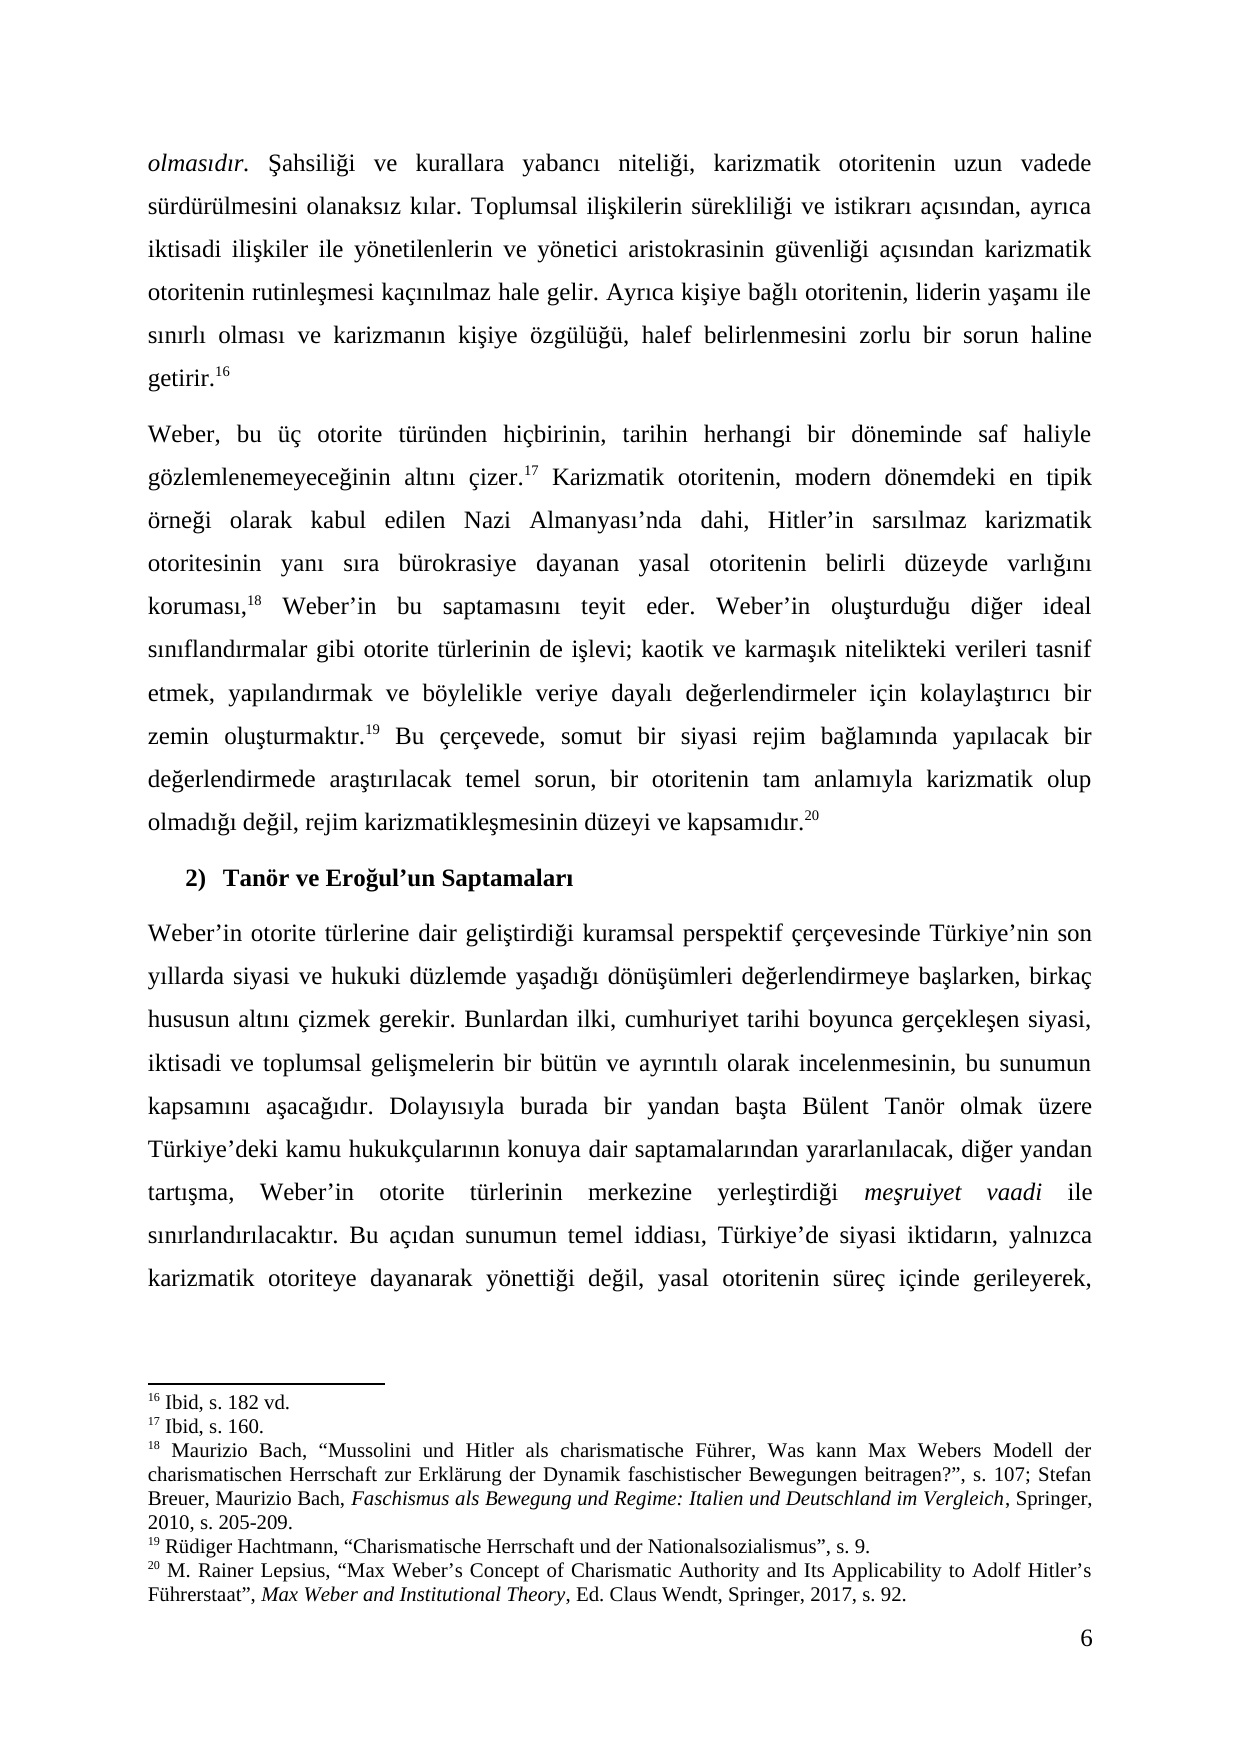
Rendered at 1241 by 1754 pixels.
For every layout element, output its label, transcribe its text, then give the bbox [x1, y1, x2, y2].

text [148, 148, 1093, 392]
subtitle Tanör ve Eroğul’un Saptamaları [185, 863, 1093, 891]
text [148, 918, 1093, 1292]
text Weber, bu üç otorite türünden hiçbirinin, tarihin herhangi bir döneminde saf haliyle gözlemlenemeyeceğinin altını çizer. Karizmatik otoritenin, modern dönemdeki en tipik örneği olarak kabul edilen Nazi Almanyası’nda dahi, Hitler’in sarsılmaz karizmatik otoritesinin yanı sıra bürokrasiye dayanan yasal otoritenin belirli düzeyde varlığını koruması, Weber’in bu saptamasını teyit eder. Weber’in oluşturduğu diğer ideal sınıflandırmalar gibi otorite türlerinin de işlevi; kaotik ve karmaşık nitelikteki verileri tasnif etmek, yapılandırmak ve böylelikle veriye dayalı değerlendirmeler için kolaylaştırıcı bir zemin oluşturmaktır. Bu çerçevede, somut bir siyasi rejim bağlamında yapılacak bir değerlendirmede araştırılacak temel sorun, bir otoritenin tam anlamıyla karizmatik olup olmadığı değil, rejim karizmatikleşmesinin düzeyi ve kapsamıdır. [148, 419, 1093, 836]
